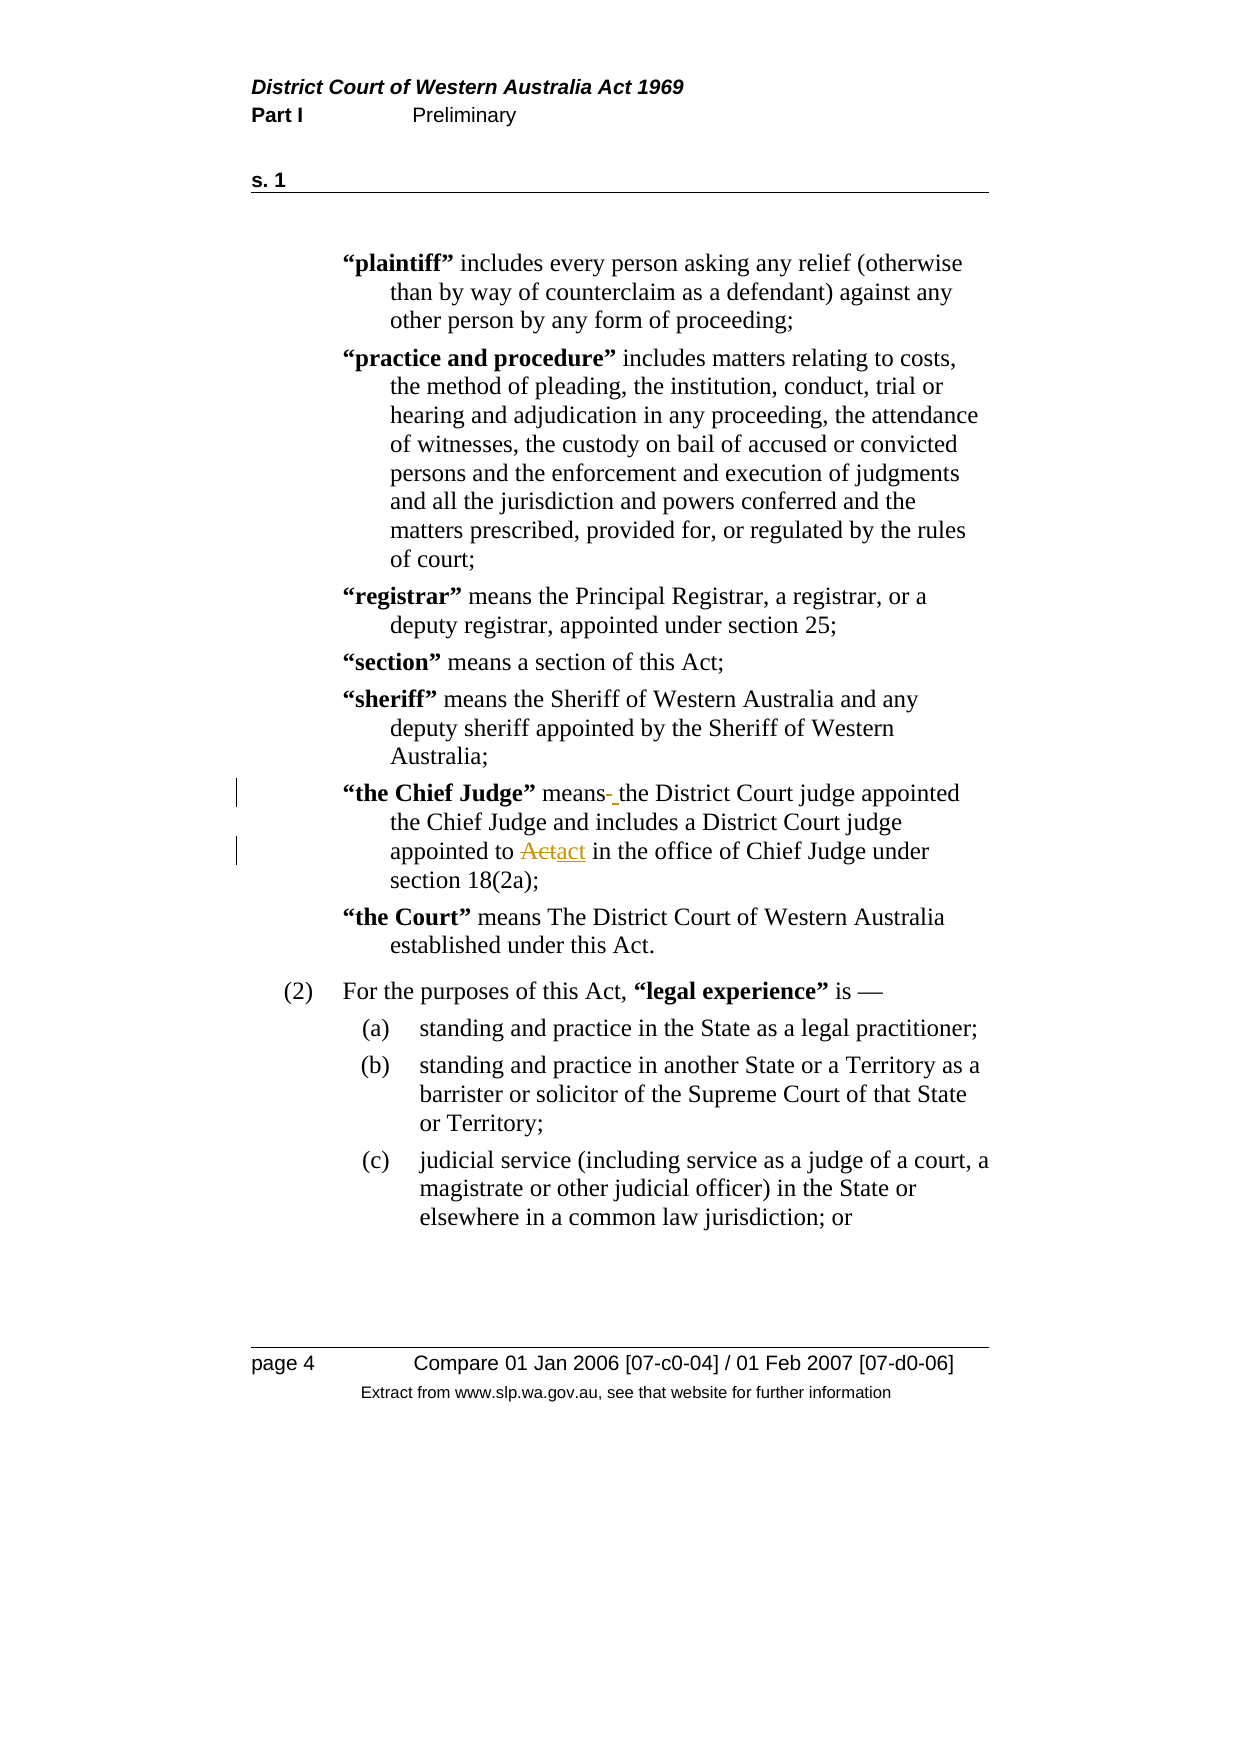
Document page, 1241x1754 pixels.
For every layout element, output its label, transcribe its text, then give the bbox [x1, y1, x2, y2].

text “practice and procedure” includes matters relating to costs, the method of pleading, the institution, conduct, trial or hearing and adjudication in any proceeding, the attendance of witnesses, the custody on bail of accused or convicted persons and the enforcement and execution of judgments and all the jurisdiction and powers conferred and the matters prescribed, provided for, or regulated by the rules of court; [251, 343, 989, 573]
text “section” means a section of this Act; [251, 647, 989, 676]
text (2) For the purposes of this Act, “legal experience” is — [251, 976, 989, 1005]
text (b) standing and practice in another State or a Territory as a barrister or solicitor of the Supreme Court of that State or Territory; [251, 1050, 989, 1136]
text “the Chief Judge” meansthe District Court judge appointed the Chief Judge and includes a District Court judge appointed to in the office of Chief Judge under section 18(2a); [251, 778, 989, 893]
text “registrar” means the Principal Registrar, a registrar, or a deputy registrar, appointed under section 25; [251, 581, 989, 638]
text “plaintiff” includes every person asking any relief (otherwise than by way of counterclaim as a defendant) against any other person by any form of proceeding; [251, 248, 989, 334]
text (c) judicial service (including service as a judge of a court, a magistrate or other judicial officer) in the State or elsewhere in a common law jurisdiction; or [251, 1145, 989, 1231]
text “sheriff” means the Sheriff of Western Australia and any deputy sheriff appointed by the Sheriff of Western Australia; [251, 684, 989, 770]
text “the Court” means The District Court of Western Australia established under this Act. [251, 902, 989, 959]
text (a) standing and practice in the State as a legal practitioner; [251, 1013, 989, 1042]
